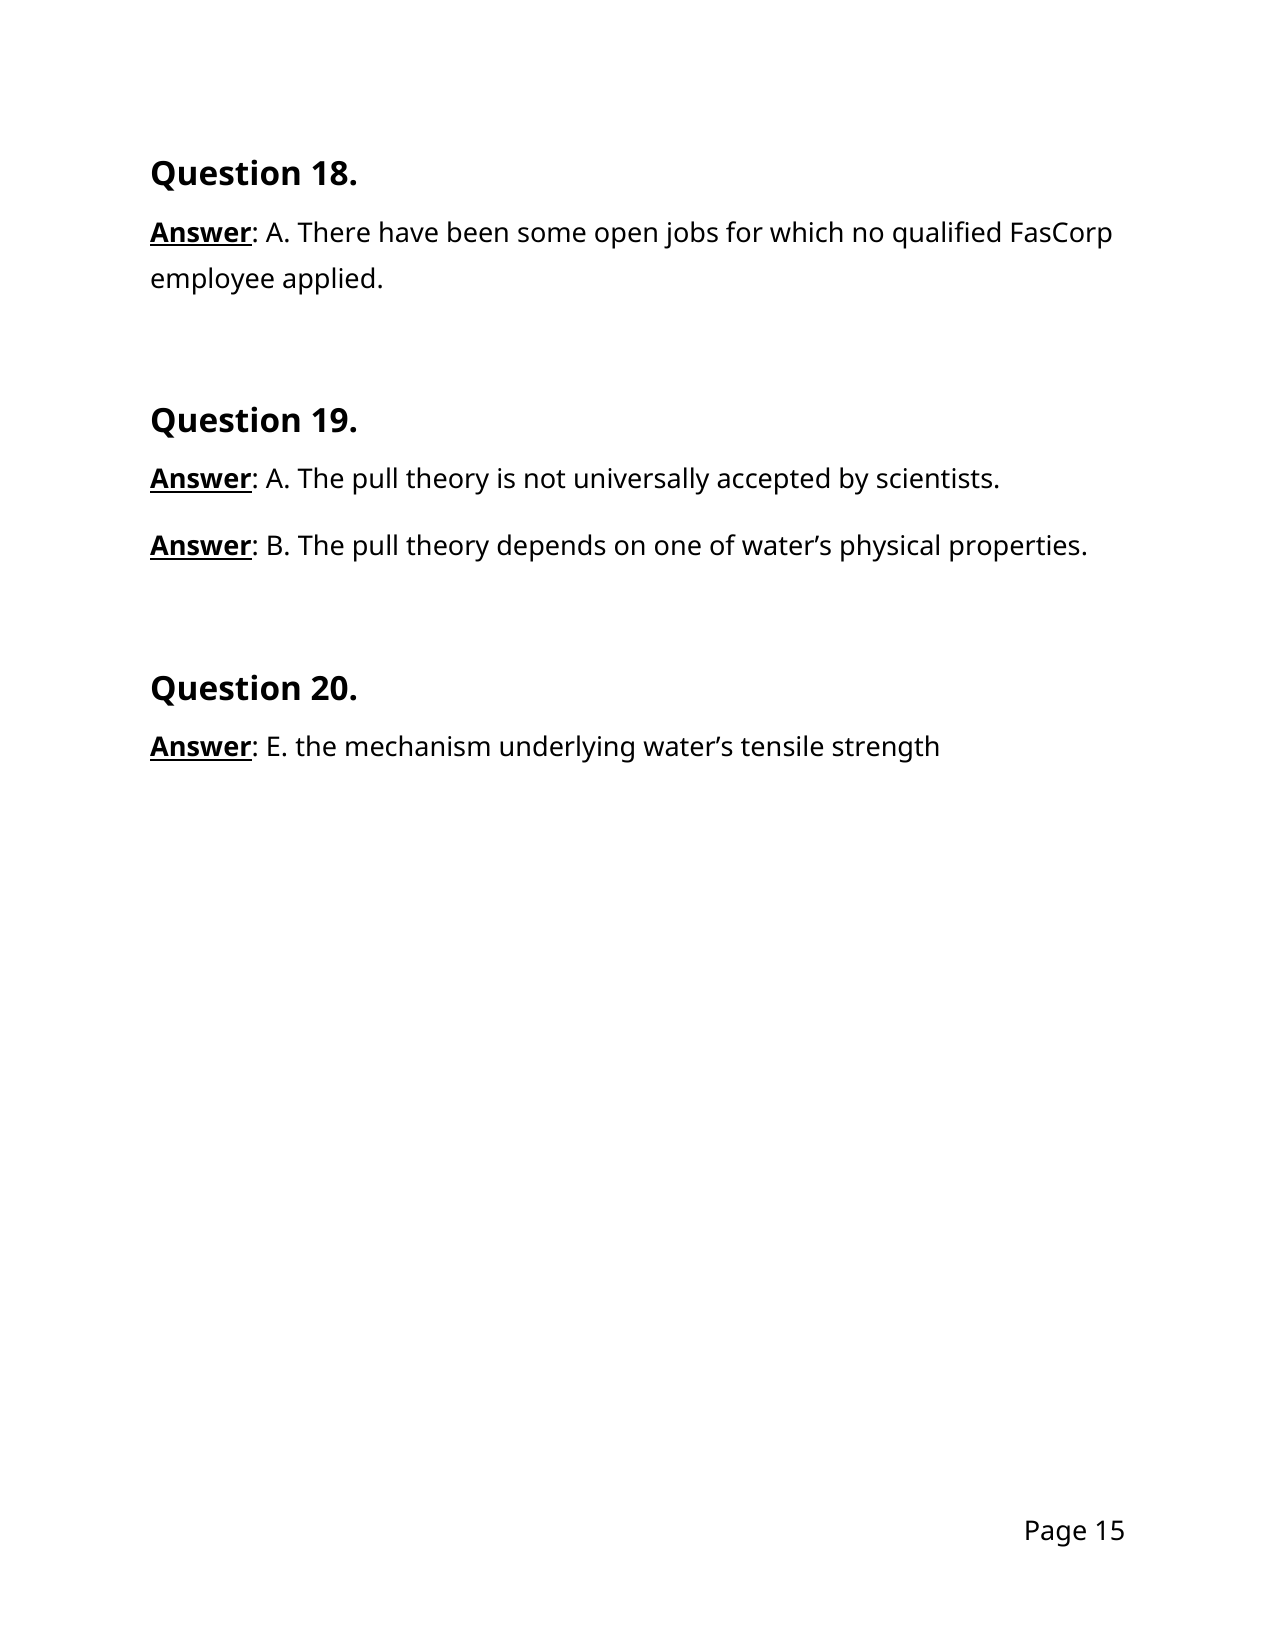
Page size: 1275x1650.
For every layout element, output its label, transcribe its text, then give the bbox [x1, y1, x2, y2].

subtitle Question 20. [150, 665, 1125, 710]
text Answer: E. the mechanism underlying water’s tensile strength [150, 728, 1125, 765]
subtitle Question 18. [150, 150, 1125, 195]
text Answer: B. The pull theory depends on one of water’s physical properties. [150, 527, 1125, 564]
text Answer: A. There have been some open jobs for which no qualified FasCorp employee applied. [150, 213, 1125, 296]
text Answer: A. The pull theory is not universally accepted by scientists. [150, 460, 1125, 497]
subtitle Question 19. [150, 397, 1125, 442]
